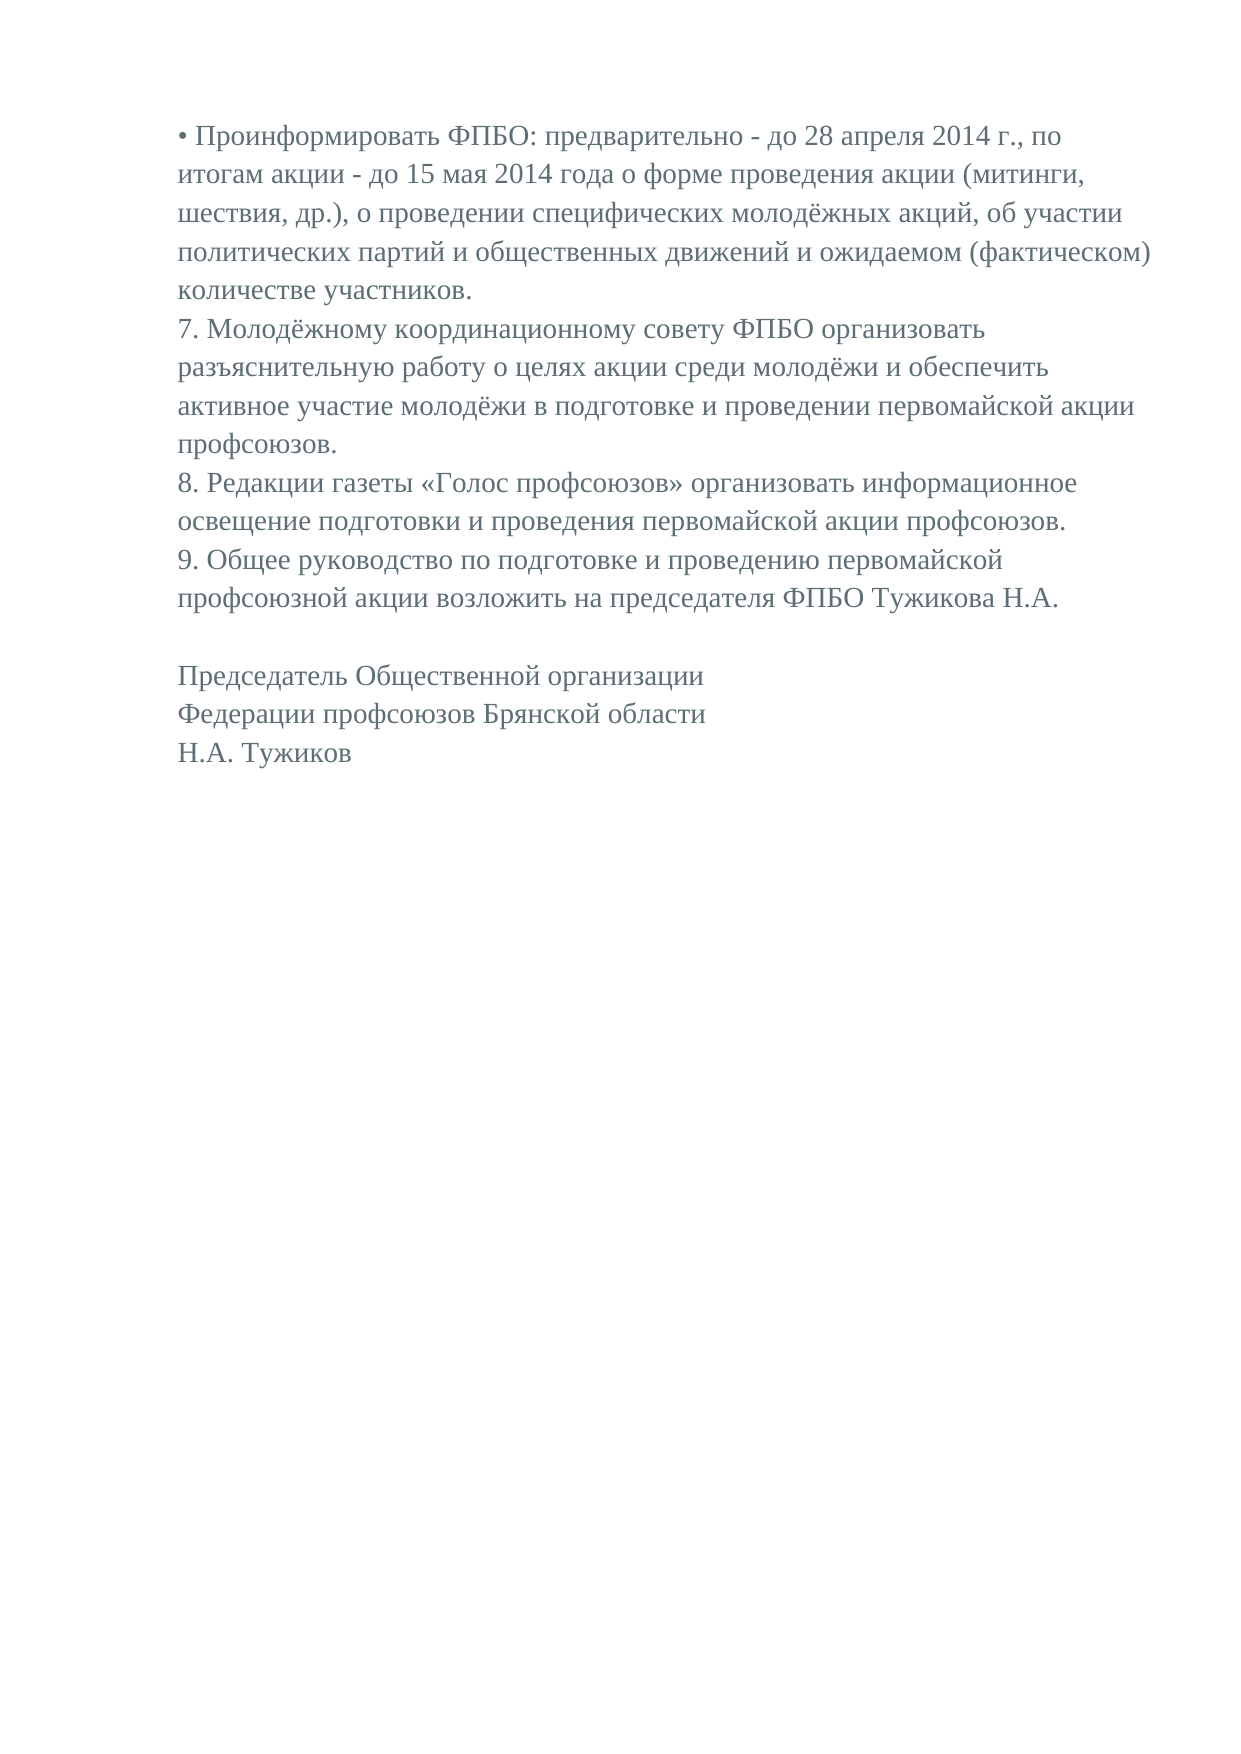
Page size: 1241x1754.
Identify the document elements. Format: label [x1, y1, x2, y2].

text [177, 118, 1152, 768]
